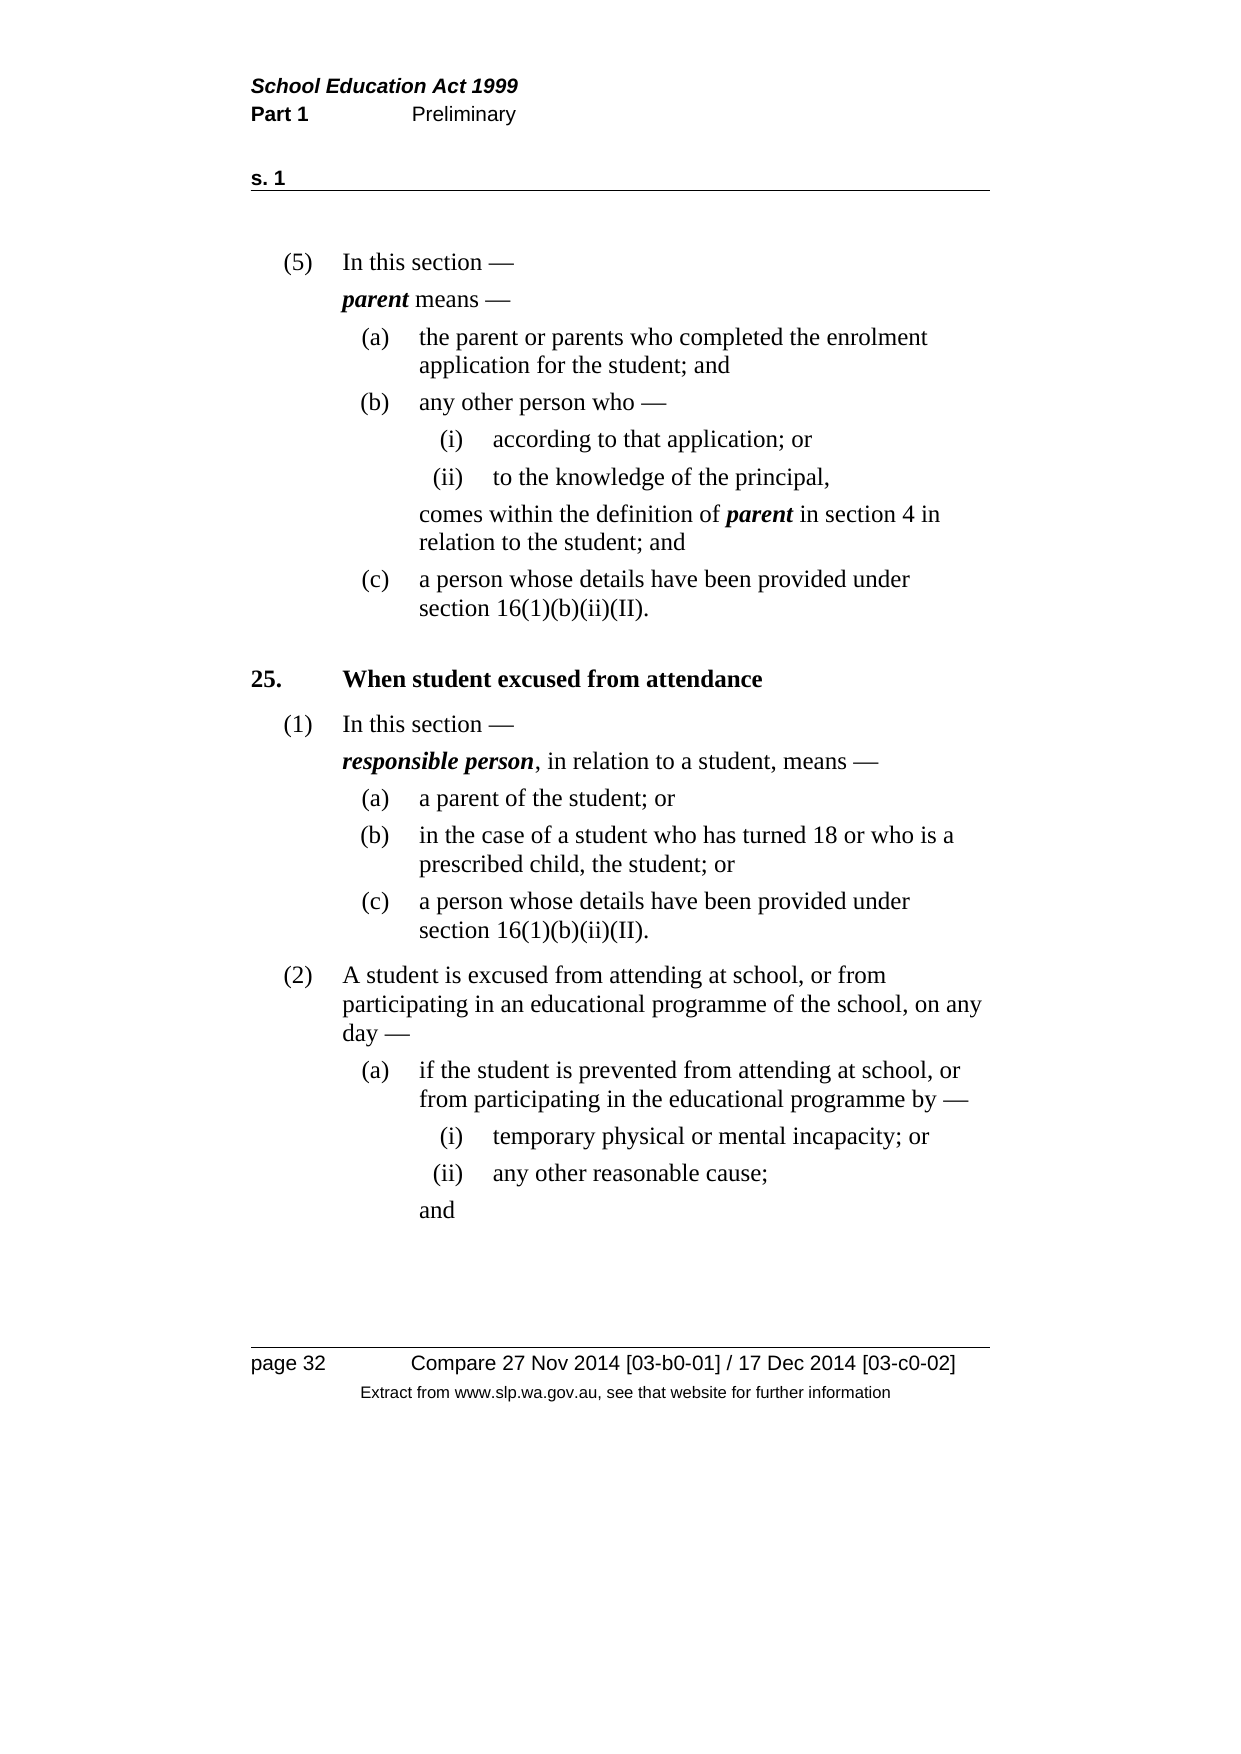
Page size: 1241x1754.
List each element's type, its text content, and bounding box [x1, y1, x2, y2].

text (b) any other person who — [251, 387, 990, 416]
text (a) if the student is prevented from attending at school, or from participating in the educational programme by — [251, 1055, 990, 1112]
text parent means — [251, 284, 990, 313]
text (ii) to the knowledge of the principal, [251, 462, 990, 490]
text comes within the definition of parent in section 4 in relation to the student; and [251, 499, 990, 556]
text responsible person, in relation to a student, means — [251, 746, 990, 775]
text (i) temporary physical or mental incapacity; or [251, 1121, 990, 1149]
text and [251, 1195, 990, 1224]
text (2) A student is excused from attending at school, or from participating in an educational programme of the school, on any day — [251, 960, 990, 1047]
text (c) a person whose details have been provided under section 16(1)(b)(ii)(II). [251, 564, 990, 622]
subtitle 25. When student excused from attendance [251, 664, 990, 692]
text (a) the parent or parents who completed the enrolment application for the student; and [251, 322, 990, 379]
text (b) in the case of a student who has turned 18 or who is a prescribed child, the student; or [251, 820, 990, 878]
text (5) In this section — [251, 247, 990, 276]
text (ii) any other reasonable cause; [251, 1158, 990, 1187]
text (a) a parent of the student; or [251, 783, 990, 812]
text (1) In this section — [251, 709, 990, 738]
text (c) a person whose details have been provided under section 16(1)(b)(ii)(II). [251, 886, 990, 944]
text (i) according to that application; or [251, 424, 990, 453]
